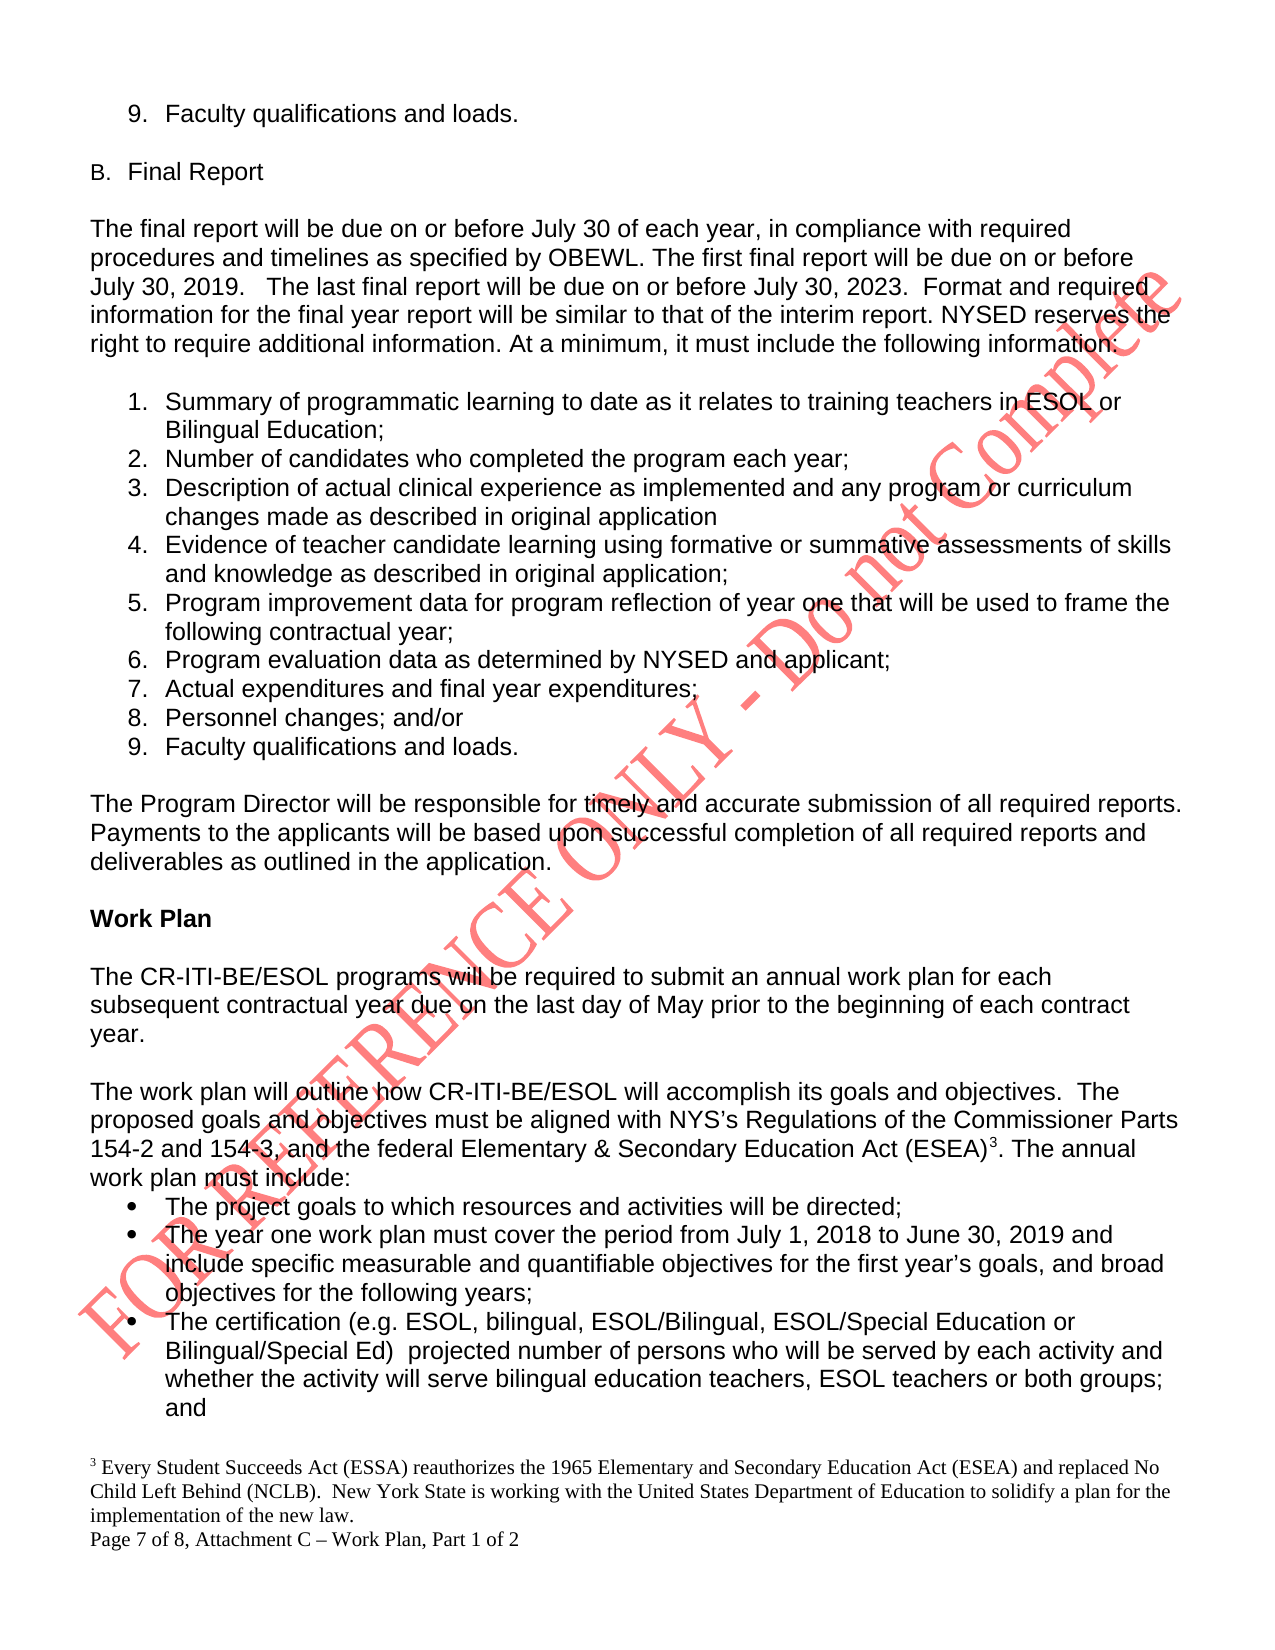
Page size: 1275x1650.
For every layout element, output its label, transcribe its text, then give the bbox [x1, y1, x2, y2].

text Work Plan [90, 904, 1185, 933]
list Description of actual clinical experience as implemented and any program or curriculum changes made as described in original application [127, 473, 1185, 530]
list The project goals to which resources and activities will be directed; [127, 1192, 1185, 1220]
list Personnel changes; and/or [127, 703, 1185, 732]
list Actual expenditures and final year expenditures; [127, 674, 1185, 703]
list Program evaluation data as determined by NYSED and applicant; [127, 645, 1185, 674]
text The work plan will outline how CR-ITI-BE/ESOL will accomplish its goals and objectives. The proposed goals and objectives must be aligned with NYS’s Regulations of the Commissioner Parts 154-2 and 154-3, and the federal Elementary & Secondary Education Act (ESEA). The annual work plan must include: [90, 1077, 1185, 1192]
text The final report will be due on or before July 30 of each year, in compliance with required procedures and timelines as specified by OBEWL. The first final report will be due on or before July 30, 2019. The last final report will be due on or before July 30, 2023. Format and required information for the final year report will be similar to that of the interim report. NYSED reserves the right to require additional information. At a minimum, it must include the following information: [90, 214, 1185, 358]
list Final Report [90, 157, 1185, 185]
list The year one work plan must cover the period from July 1, 2018 to June 30, 2019 and include specific measurable and quantifiable objectives for the first year’s goals, and broad objectives for the following years; [127, 1220, 1185, 1307]
list The certification (e.g. ESOL, bilingual, ESOL/Bilingual, ESOL/Special Education or Bilingual/Special Ed) projected number of persons who will be served by each activity and whether the activity will serve bilingual education teachers, ESOL teachers or both groups; and [127, 1307, 1185, 1422]
list Evidence of teacher candidate learning using formative or summative assessments of skills and knowledge as described in original application; [127, 530, 1185, 588]
text The CR-ITI-BE/ESOL programs will be required to submit an annual work plan for each subsequent contractual year due on the last day of May prior to the beginning of each contract year. [90, 962, 1185, 1048]
list Faculty qualifications and loads. [127, 732, 1185, 760]
list Program improvement data for program reflection of year one that will be used to frame the following contractual year; [127, 588, 1185, 645]
list Number of candidates who completed the program each year; [127, 444, 1185, 473]
list Faculty qualifications and loads. [127, 99, 1185, 128]
list Summary of programmatic learning to date as it relates to training teachers in ESOL or Bilingual Education; [127, 387, 1185, 444]
text The Program Director will be responsible for timely and accurate submission of all required reports. Payments to the applicants will be based upon successful completion of all required reports and deliverables as outlined in the application. [90, 789, 1185, 875]
